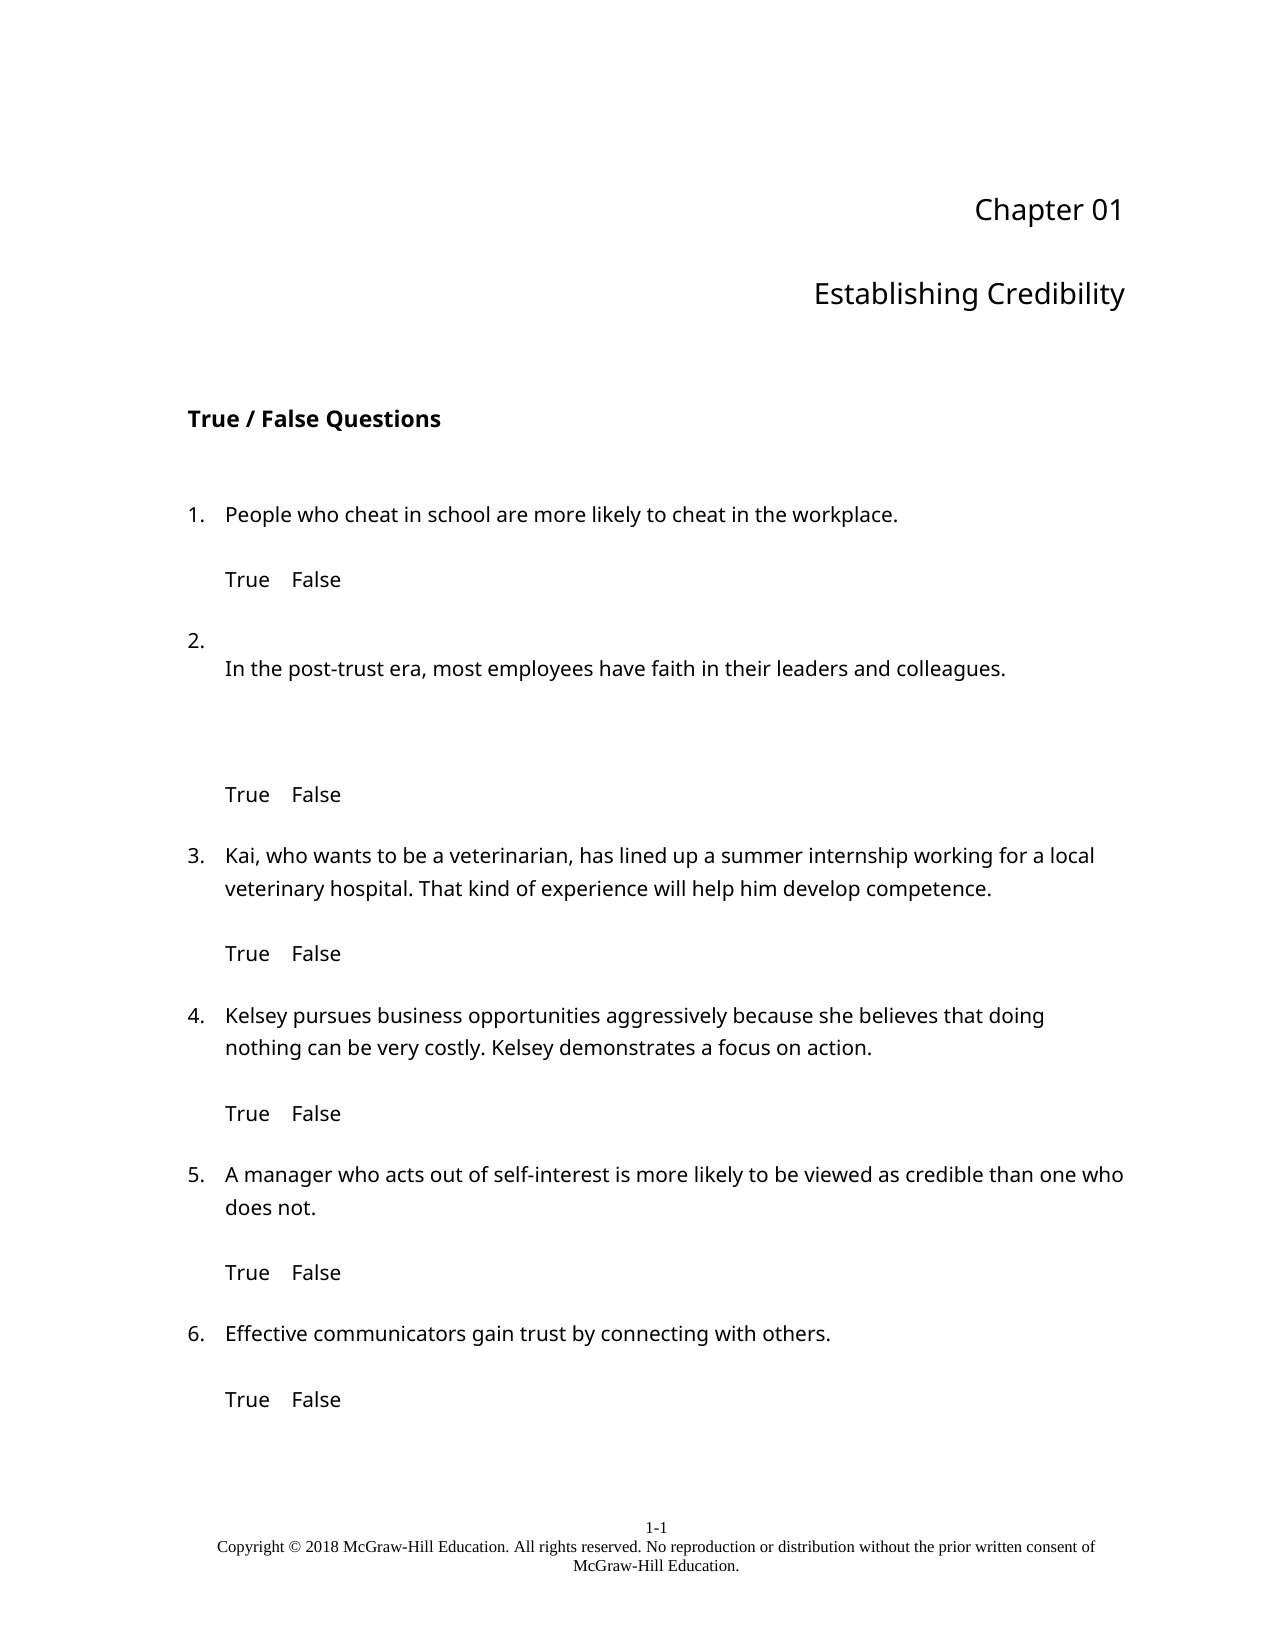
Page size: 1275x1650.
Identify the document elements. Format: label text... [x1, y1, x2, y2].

table_header 5. [188, 1160, 225, 1290]
table_header A manager who acts out of self-interest is more likely to be viewed as credible than one who does not. True False [225, 1160, 1125, 1290]
table_header 6. [188, 1320, 225, 1417]
table_header People who cheat in school are more likely to cheat in the workplace. True False [225, 500, 1125, 597]
text True / False Questions [187, 373, 1125, 470]
table_header In the post-trust era, most employees have faith in their leaders and colleagues. True False [225, 627, 1125, 812]
table_header Effective communicators gain trust by connecting with others. True False [225, 1320, 1125, 1417]
table_header 2. [188, 627, 225, 812]
table_header 1. [188, 500, 225, 597]
table_header 3. [188, 841, 225, 972]
text Chapter 01 [187, 189, 1125, 228]
text Establishing Credibility [187, 273, 1125, 313]
table_header Kelsey pursues business opportunities aggressively because she believes that doing nothing can be very costly. Kelsey demonstrates a focus on action. True False [225, 1001, 1125, 1131]
table_header 4. [188, 1001, 225, 1131]
table_header Kai, who wants to be a veterinarian, has lined up a summer internship working for a local veterinary hospital. That kind of experience will help him develop competence. True False [225, 841, 1125, 972]
